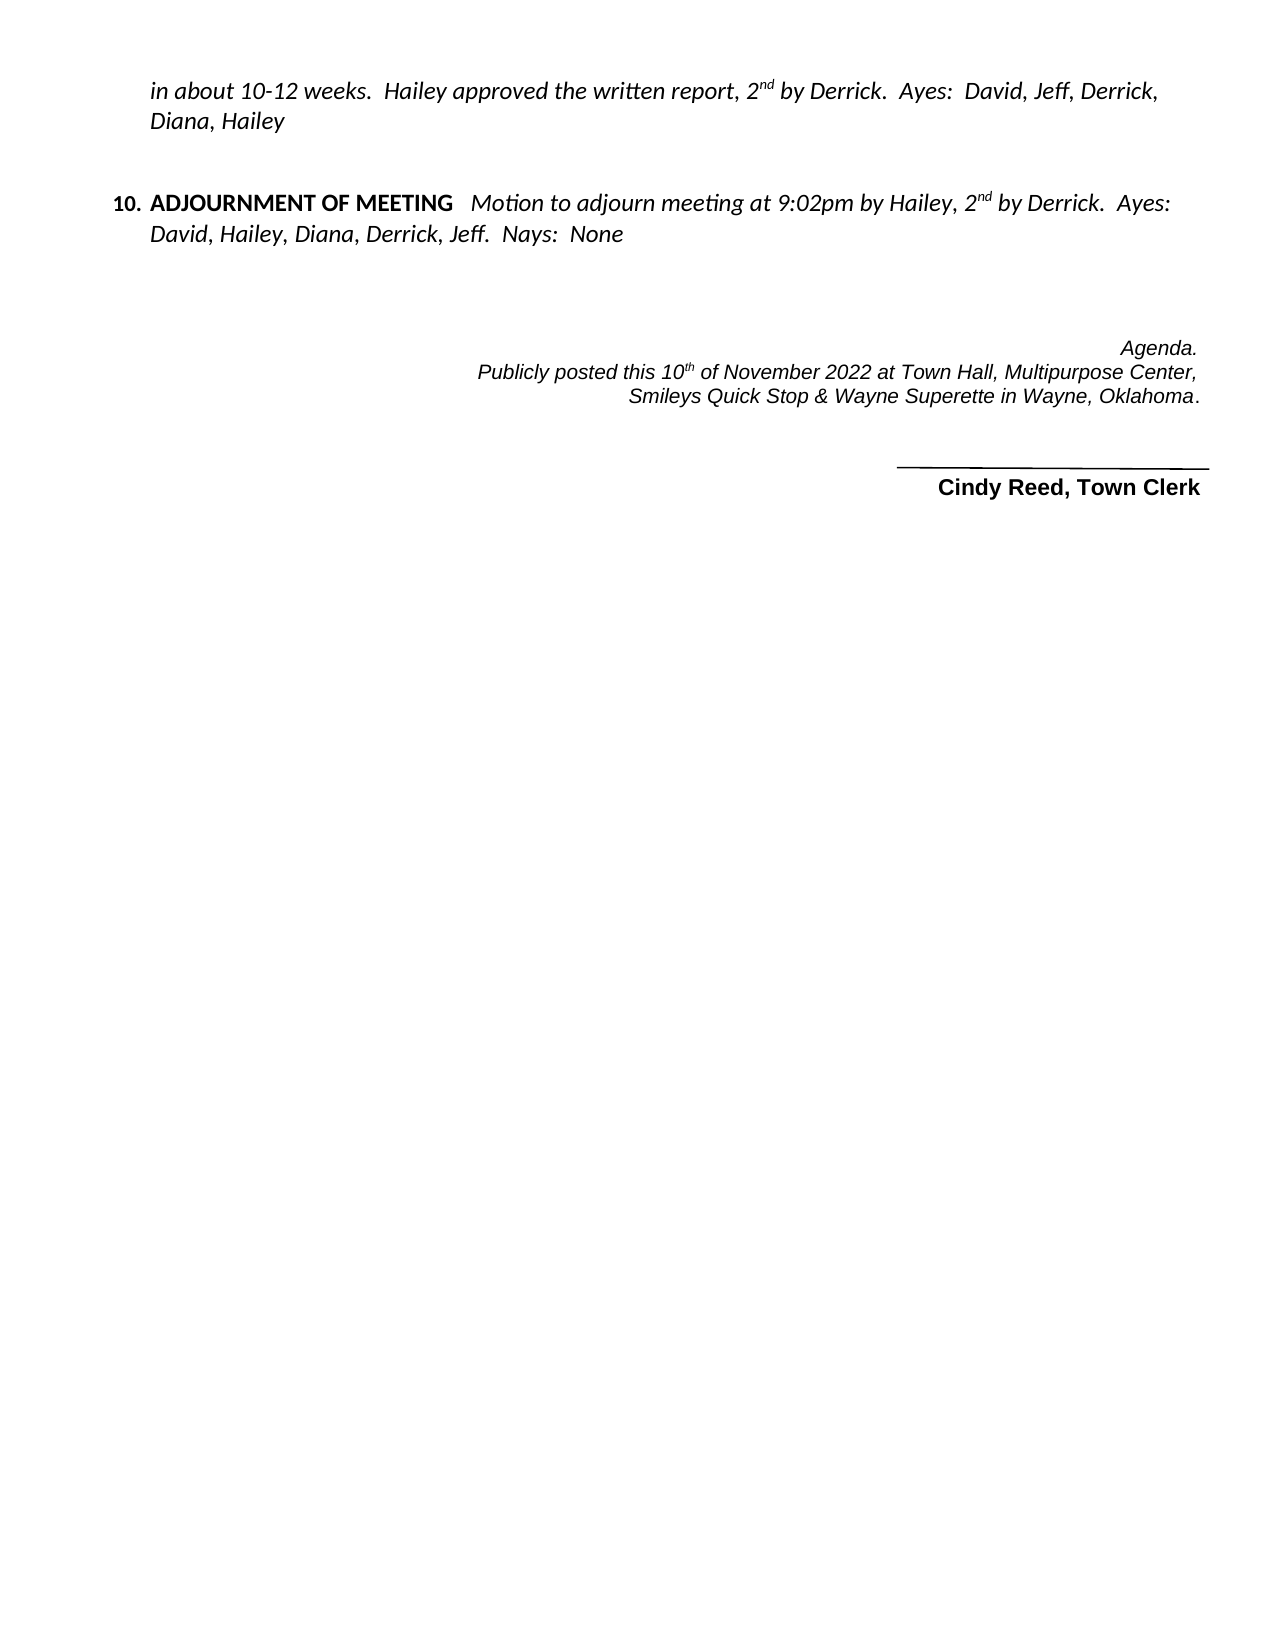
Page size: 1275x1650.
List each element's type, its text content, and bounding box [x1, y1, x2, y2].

text Cindy Reed, Town Clerk [112, 473, 1200, 500]
list ADJOURNMENT OF MEETING Motion to adjourn meeting at 9:02pm by Hailey, 2nd by Derrick. Ayes: David, Hailey, Diana, Derrick, Jeff. Nays: None [112, 187, 1200, 248]
text Agenda. Publicly posted this 10th of November 2022 at Town Hall, Multipurpose Center, Smileys Quick Stop & Wayne Superette in Wayne, Oklahoma. [112, 336, 1200, 408]
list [112, 75, 1200, 136]
